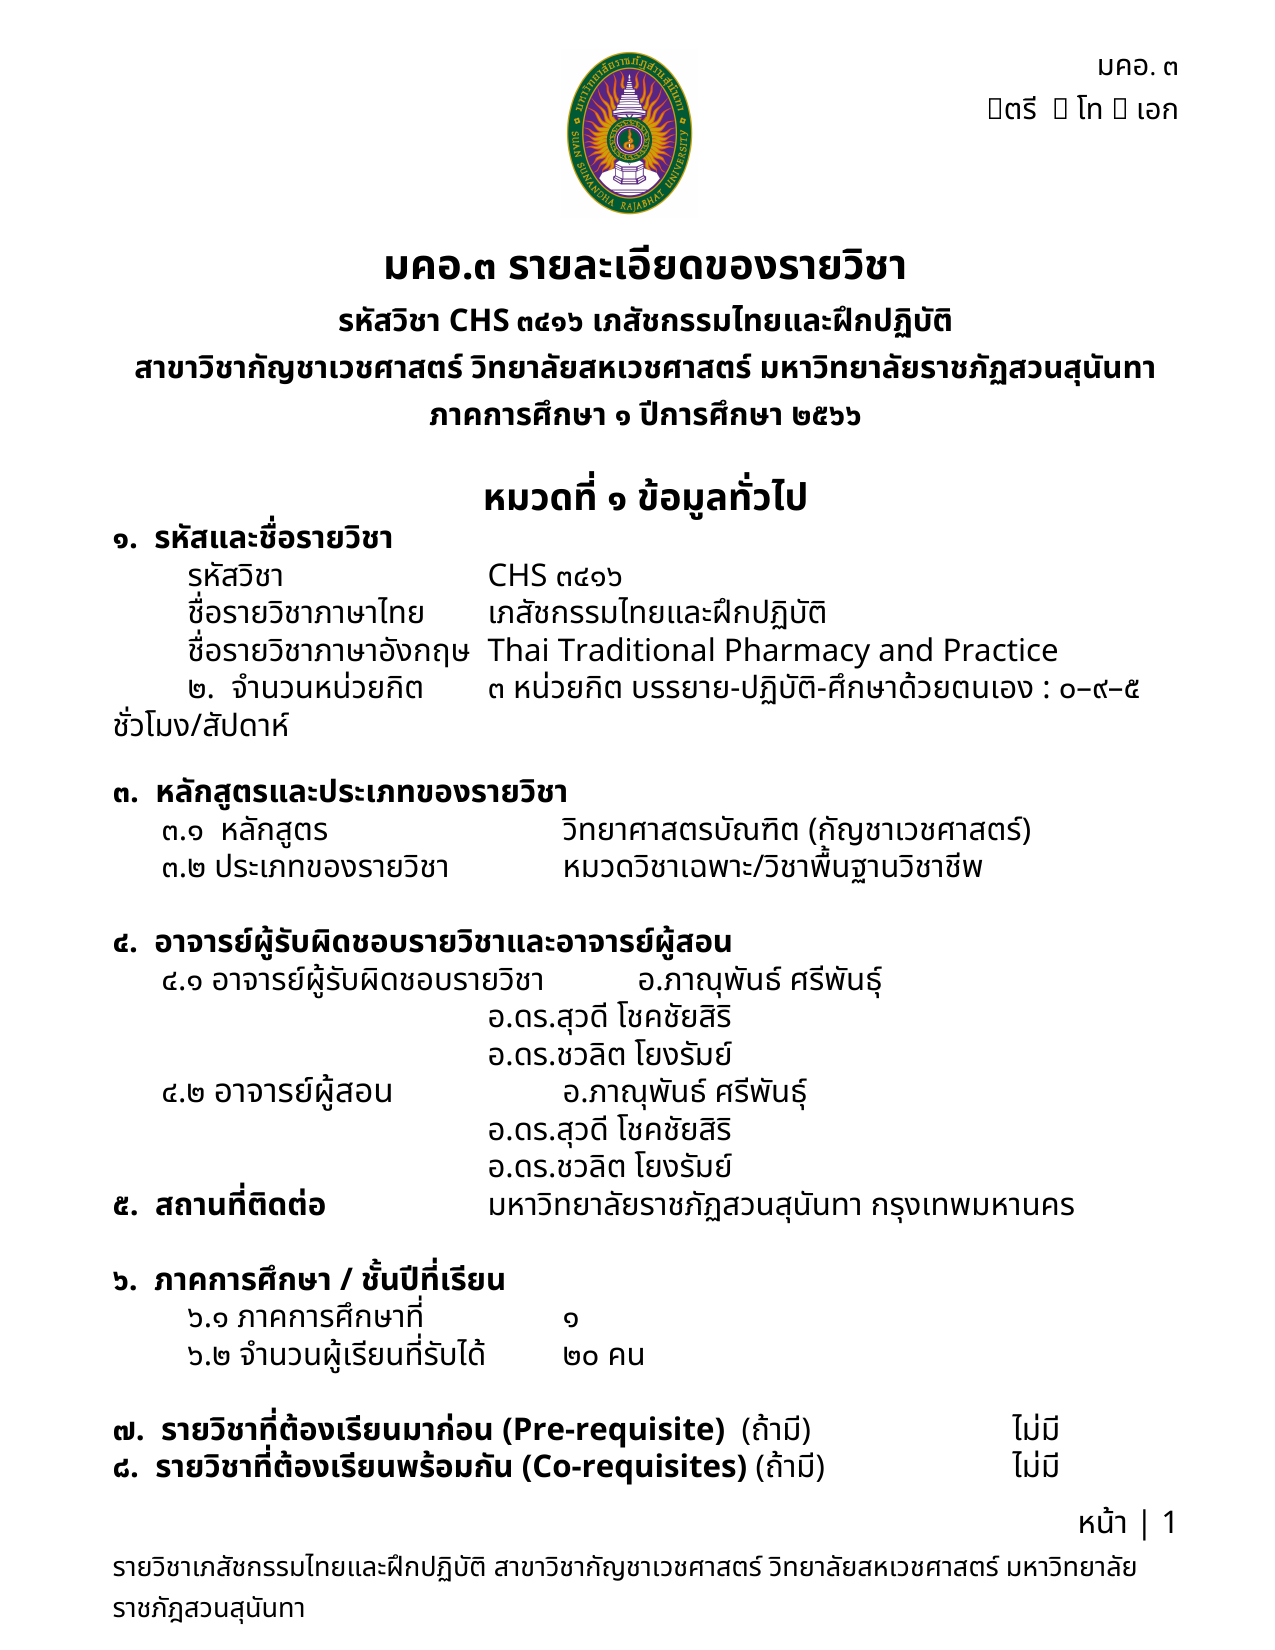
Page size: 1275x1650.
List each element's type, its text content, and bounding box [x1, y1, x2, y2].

text รหัสวิชา CHS ๓๔๑๖ [112, 556, 1179, 594]
text มคอ.๓ รายละเอียดของรายวิชา [112, 234, 1179, 298]
text ๔.๑ อาจารย์ผู้รับผิดชอบรายวิชา อ.ภาณุพันธ์ ศรีพันธุ์ [112, 960, 1179, 998]
text อ.ดร.ชวลิต โยงรัมย์ [112, 1148, 1179, 1185]
text ๖.๒ จำนวนผู้เรียนที่รับได้ ๒๐ คน [112, 1335, 1179, 1373]
text ๗. รายวิชาที่ต้องเรียนมาก่อน (Pre-requisite) (ถ้ามี) ไม่มี [112, 1410, 1179, 1448]
text ภาคการศึกษา ๑ ปีการศึกษา ๒๕๖๖ [112, 393, 1179, 440]
picture [561, 49, 698, 218]
text ๘. รายวิชาที่ต้องเรียนพร้อมกัน (Co-requisites) (ถ้ามี) ไม่มี [112, 1448, 1179, 1485]
text ๓. หลักสูตรและประเภทของรายวิชา [112, 773, 1179, 810]
text ๖. ภาคการศึกษา / ชั้นปีที่เรียน [112, 1260, 1179, 1298]
text หมวดที่ ๑ ข้อมูลทั่วไป [112, 477, 1179, 519]
text อ.ดร.สุวดี โชคชัยสิริ [112, 1110, 1179, 1148]
text รหัสวิชา CHS๓๔๑๖ เภสัชกรรมไทยและฝึกปฏิบัติ [112, 298, 1179, 345]
text อ.ดร.สุวดี โชคชัยสิริ [112, 998, 1179, 1035]
text ชื่อรายวิชาภาษาไทย เภสัชกรรมไทยและฝึกปฏิบัติ [112, 594, 1179, 631]
text สาขาวิชากัญชาเวชศาสตร์ วิทยาลัยสหเวชศาสตร์ มหาวิทยาลัยราชภัฏสวนสุนันทา [112, 345, 1179, 393]
text ๓.๑ หลักสูตร วิทยาศาสตรบัณฑิต (กัญชาเวชศาสตร์) [112, 810, 1179, 848]
text ๓.๒ ประเภทของรายวิชา หมวดวิชาเฉพาะ/วิชาพื้นฐานวิชาชีพ [112, 848, 1179, 885]
text ๖.๑ ภาคการศึกษาที่ ๑ [112, 1298, 1179, 1335]
text ๒. จำนวนหน่วยกิต ๓ หน่วยกิต บรรยาย-ปฏิบัติ-ศึกษาด้วยตนเอง : ๐–๙–๕ ชั่วโมง/สัปดาห์ [112, 669, 1179, 744]
text อ.ดร.ชวลิต โยงรัมย์ [112, 1035, 1179, 1073]
text ๑. รหัสและชื่อรายวิชา [112, 519, 1179, 556]
text ชื่อรายวิชาภาษาอังกฤษ Thai Traditional Pharmacy and Practice [112, 631, 1179, 669]
text ๔.๒ อาจารย์ผู้สอน อ.ภาณุพันธ์ ศรีพันธุ์ [112, 1073, 1179, 1110]
text ๔. อาจารย์ผู้รับผิดชอบรายวิชาและอาจารย์ผู้สอน [112, 923, 1179, 960]
text ๕. สถานที่ติดต่อ มหาวิทยาลัยราชภัฏสวนสุนันทา กรุงเทพมหานคร [112, 1185, 1179, 1223]
